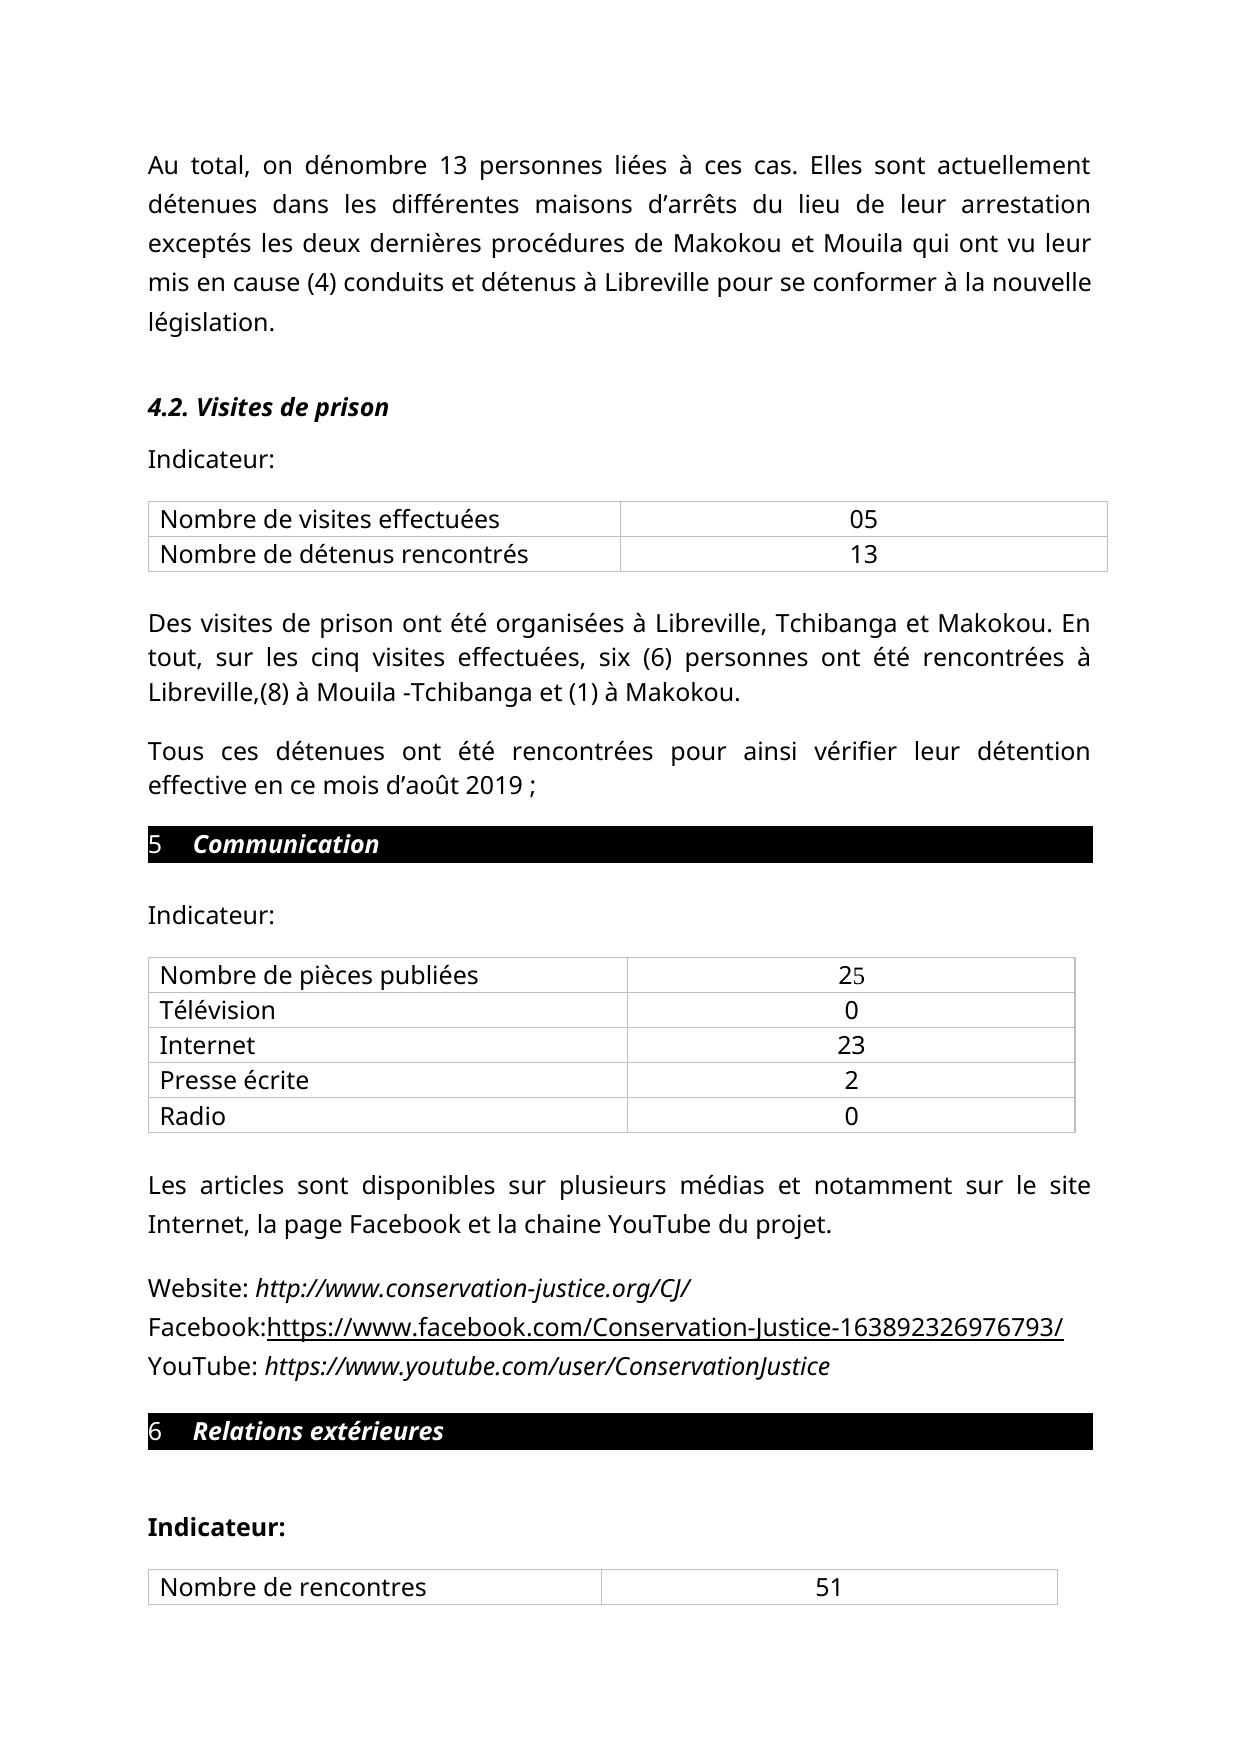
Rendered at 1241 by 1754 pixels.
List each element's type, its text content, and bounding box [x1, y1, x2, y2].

table_cell Radio [149, 1098, 627, 1132]
text Tous ces détenues ont été rencontrées pour ainsi vérifier leur détention effective en ce mois d’août 2019 ; [148, 733, 1093, 801]
text Indicateur: [148, 442, 1093, 476]
table_cell Nombre de détenus rencontrés [149, 537, 620, 571]
table_cell 2 [628, 1063, 1074, 1097]
table_header 05 [621, 502, 1107, 536]
subtitle Relations extérieures [148, 1413, 1093, 1449]
text Des visites de prison ont été organisées à Libreville, Tchibanga et Makokou. En tout, sur les cinq visites effectuées, six (6) personnes ont été rencontrées à Libreville,(8) à Mouila -Tchibanga et (1) à Makokou. [148, 606, 1093, 708]
text Au total, on dénombre 13 personnes liées à ces cas. Elles sont actuellement détenues dans les différentes maisons d’arrêts du lieu de leur arrestation exceptés les deux dernières procédures de Makokou et Mouila qui ont vu leur mis en cause (4) conduits et détenus à Libreville pour se conformer à la nouvelle législation. [148, 148, 1093, 338]
table_header Nombre de rencontres [149, 1570, 601, 1603]
table_cell 0 [628, 1098, 1074, 1132]
text Les articles sont disponibles sur plusieurs médias et notamment sur le site Internet, la page Facebook et la chaine YouTube du projet. [148, 1167, 1093, 1241]
table_header Nombre de visites effectuées [149, 502, 620, 536]
text 4.2. Visites de prison [148, 390, 1093, 424]
table_cell Presse écrite [149, 1063, 627, 1097]
table_cell 13 [621, 537, 1107, 571]
text Indicateur: [148, 898, 1093, 932]
table_cell 23 [628, 1028, 1074, 1062]
table_cell 0 [628, 993, 1074, 1027]
table_cell Télévision [149, 993, 627, 1027]
table_header Nombre de pièces publiées [149, 958, 627, 992]
text Indicateur: [148, 1509, 1093, 1543]
text Facebook:https://www.facebook.com/Conservation-Justice-163892326976793/ [148, 1310, 1093, 1344]
table_cell Internet [149, 1028, 627, 1062]
table_header 51 [602, 1570, 1057, 1603]
text YouTube: https://www.youtube.com/user/ConservationJustice [148, 1349, 1093, 1383]
subtitle Communication [148, 826, 1093, 862]
table_header 25 [628, 958, 1074, 992]
text Website: http://www.conservation-justice.org/CJ/ [148, 1271, 1093, 1305]
